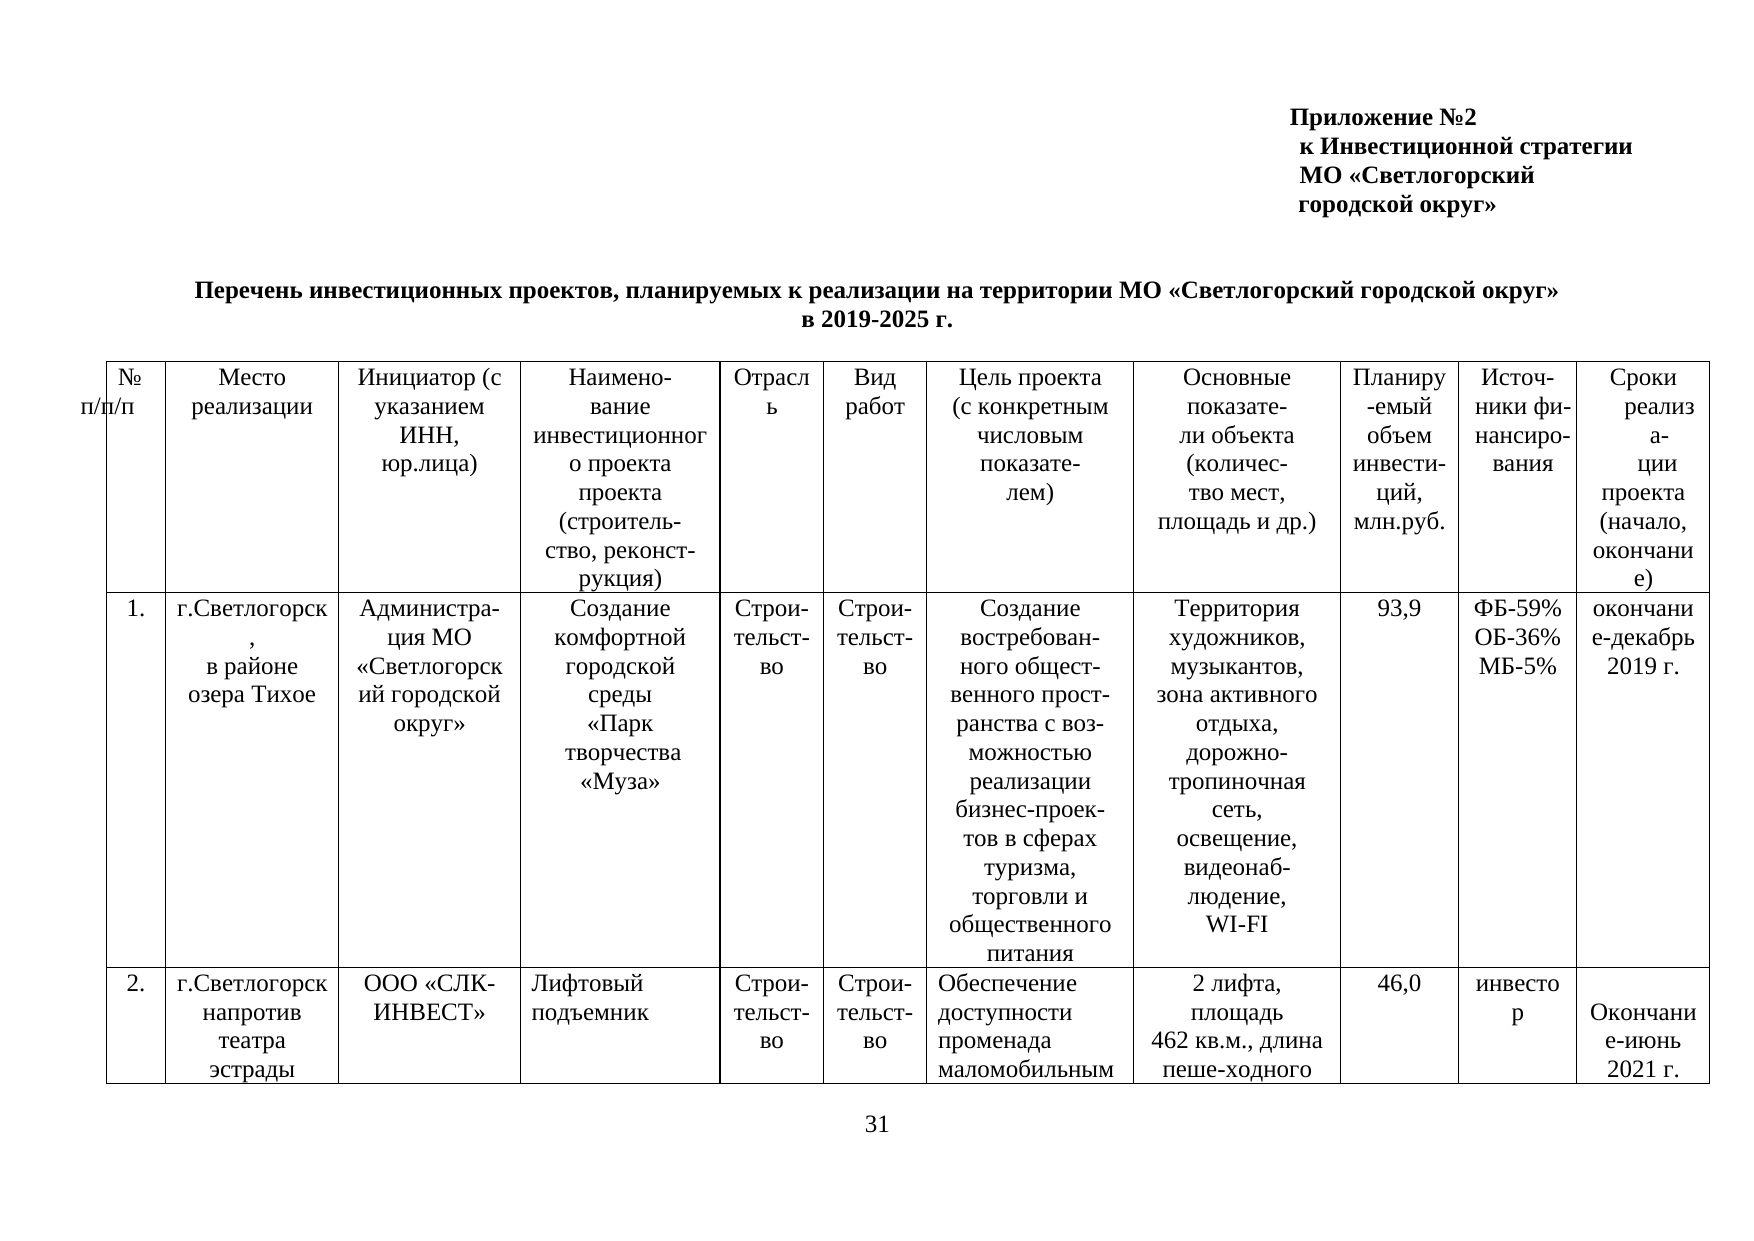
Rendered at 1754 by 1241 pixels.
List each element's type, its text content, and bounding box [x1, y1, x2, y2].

table_cell 46,0 [1341, 968, 1458, 1083]
text Перечень инвестиционных проектов, планируемых к реализации на территории МО «Светлогорский городской округ» [118, 275, 1636, 304]
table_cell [927, 968, 1133, 1083]
table_cell Строи-тельст-во [721, 593, 823, 967]
table_header Наимено- вание инвестиционного проекта проекта (строитель- ство, реконст- рукция) [521, 362, 719, 592]
table_header Источ- ники фи-нансиро-вания [1459, 362, 1576, 592]
table_cell инвестор [1459, 968, 1576, 1083]
text в 2019-2025 г. [118, 304, 1636, 332]
text к Инвестиционной стратегии [118, 131, 1636, 160]
table_cell Создание комфортной городской среды «Парк творчества «Муза» [521, 593, 719, 967]
table_header Основные показате- ли объекта (количес- тво мест, площадь и др.) [1134, 362, 1340, 592]
table_header Отрасль [721, 362, 823, 592]
table_cell Лифтовый подъемник [521, 968, 719, 1083]
table_header № п/п/п [107, 362, 165, 592]
table_header Сроки реализа- ции проекта (начало, окончание) [1577, 362, 1709, 592]
table_cell ООО «СЛК-ИНВЕСТ» [339, 968, 520, 1083]
table_cell Строи- тельст- во [824, 593, 926, 967]
table_cell Создание востребован-ного общест- венного прост-ранства с воз- можностью реализации бизнес-проек-тов в сферах туризма, торговли и общественного питания [927, 593, 1133, 967]
table_header Вид работ [824, 362, 926, 592]
table_cell Территория художников, музыкантов, зона активного отдыха, дорожно- тропиночная сеть, освещение, видеонаб-людение, WI-FI [1134, 593, 1340, 967]
text МО «Светлогорский [118, 160, 1636, 189]
table_cell окончание-декабрь 2019 г. [1577, 593, 1709, 967]
table_cell Строи-тельст-во [721, 968, 823, 1083]
table_cell г.Светлогорск, в районе озера Тихое [166, 593, 338, 967]
table_cell Администра- ция МО «Светлогорский городской округ» [339, 593, 520, 967]
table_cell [1577, 968, 1709, 1083]
text городской округ» [118, 189, 1636, 217]
table_cell 93,9 [1341, 593, 1458, 967]
table_cell 1. [107, 593, 165, 967]
table_header Место реализации [166, 362, 338, 592]
table_header Планиру-емый объем инвести-ций, млн.руб. [1341, 362, 1458, 592]
text Приложение №2 [118, 102, 1636, 131]
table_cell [166, 968, 338, 1083]
table_header Инициатор (с указанием ИНН, юр.лица) [339, 362, 520, 592]
table_header Цель проекта (с конкретным числовым показате- лем) [927, 362, 1133, 592]
table_cell Строи- тельст- во [824, 968, 926, 1083]
table_cell 2. [107, 968, 165, 1083]
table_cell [1134, 968, 1340, 1083]
table_cell ФБ-59% ОБ-36% МБ-5% [1459, 593, 1576, 967]
